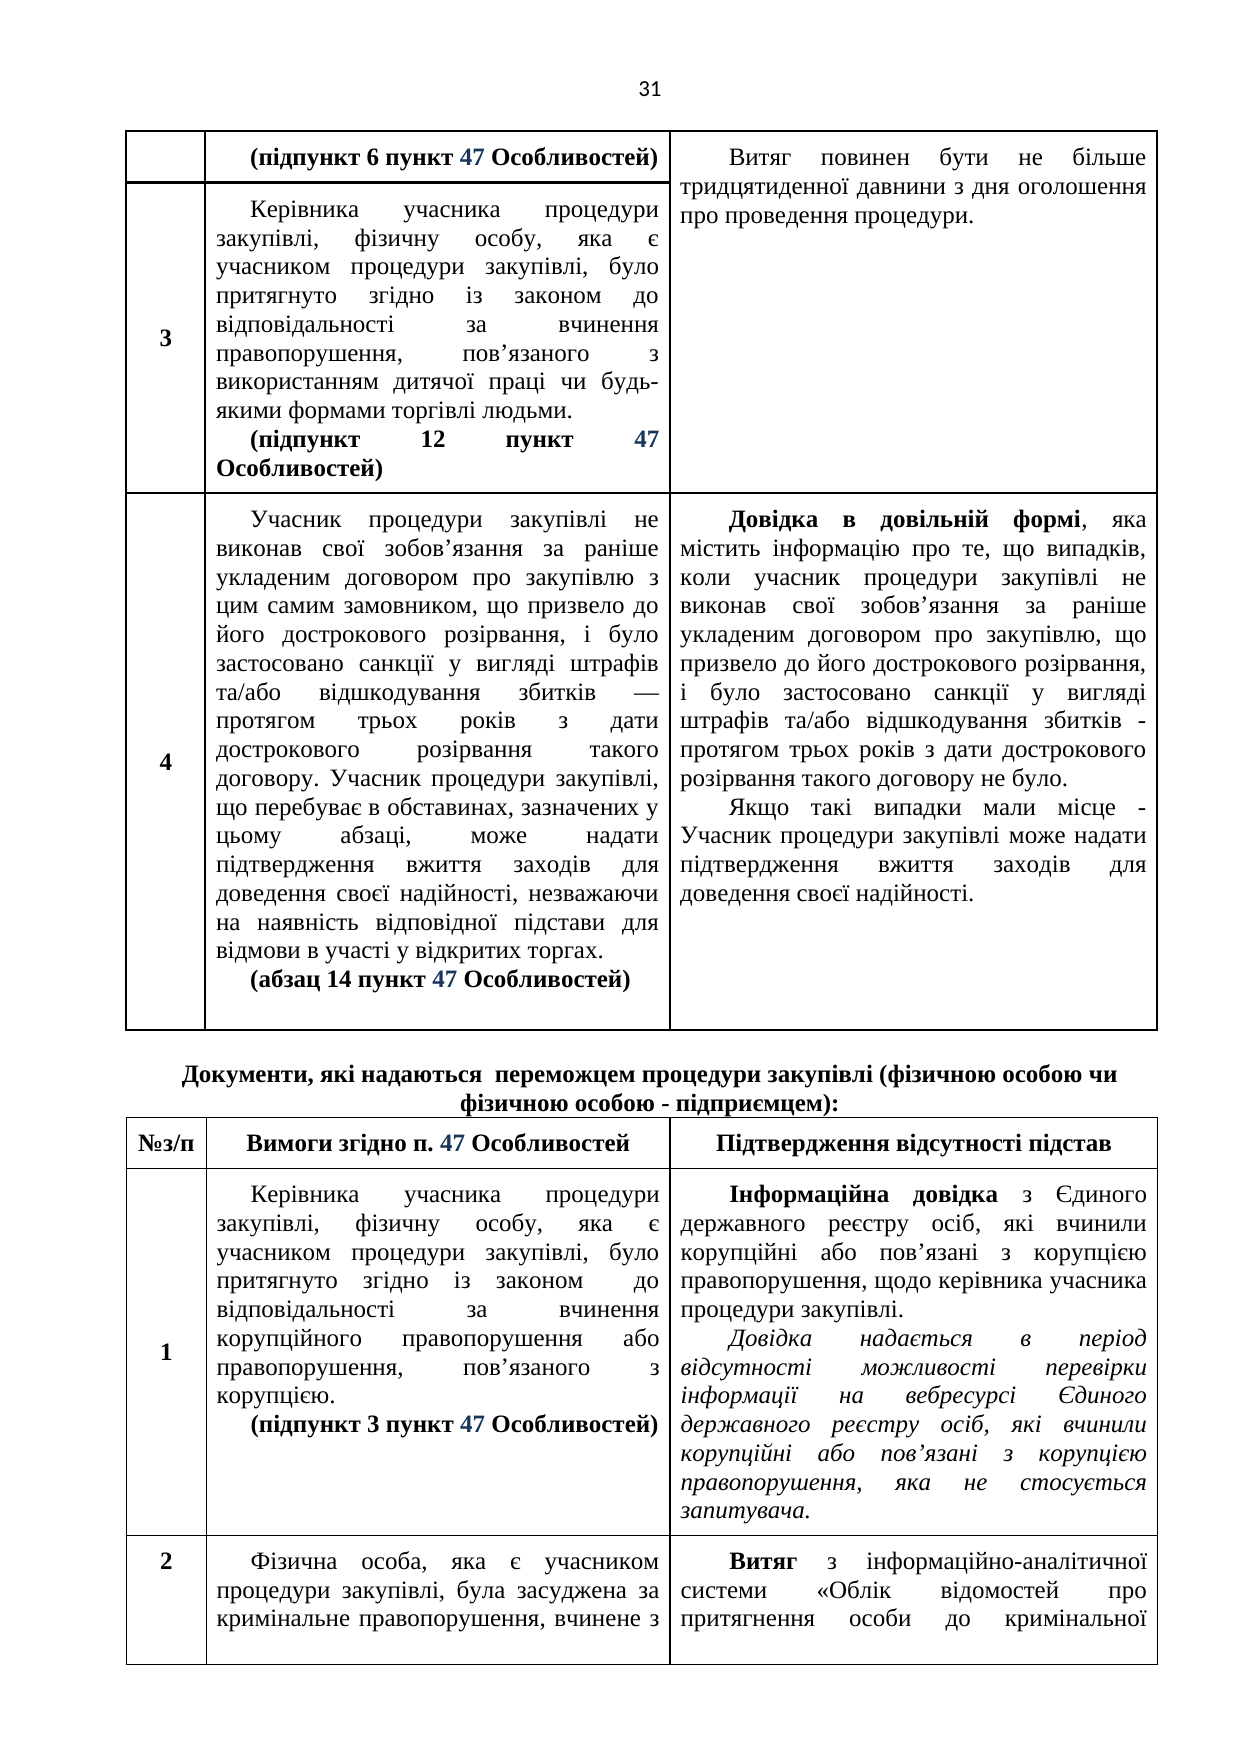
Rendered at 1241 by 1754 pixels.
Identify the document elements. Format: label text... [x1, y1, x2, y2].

text Документи, які надаються переможцем процедури закупівлі (фізичною особою чи фізичною особою - підприємцем): [148, 1059, 1152, 1117]
table_cell 2 [127, 1536, 206, 1664]
table_cell Інформаційна довідка з Єдиного державного реєстру осіб, які вчинили корупційні або пов’язані з корупцією правопорушення, щодо керівника учасника процедури закупівлі. Довідка надається в період відсутності можливості перевірки інформації на вебресурсі Єдиного державного реєстру осіб, які вчинили корупційні або пов’язані з корупцією правопорушення, яка не стосується запитувача. [671, 1169, 1157, 1534]
table_header Підтвердження відсутності підстав [671, 1118, 1157, 1168]
table_cell 2 [127, 132, 204, 181]
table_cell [671, 132, 1156, 492]
table_cell Керівника учасника процедури закупівлі, фізичну особу, яка є учасником процедури закупівлі, було притягнуто згідно із законом до відповідальності за вчинення корупційного правопорушення або правопорушення, пов’язаного з корупцією. (підпункт 3 пункт 47 Особливостей) [207, 1169, 669, 1534]
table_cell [671, 1536, 1157, 1664]
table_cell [207, 1536, 669, 1664]
table_cell Учасник процедури закупівлі не виконав свої зобов’язання за раніше укладеним договором про закупівлю з цим самим замовником, що призвело до його дострокового розірвання, і було застосовано санкції у вигляді штрафів та/або відшкодування збитків — протягом трьох років з дати дострокового розірвання такого договору. Учасник процедури закупівлі, що перебуває в обставинах, зазначених у цьому абзаці, може надати підтвердження вжиття заходів для доведення своєї надійності, незважаючи на наявність відповідної підстави для відмови в участі у відкритих торгах. (абзац 14 пункт 47 Особливостей) [206, 494, 669, 1029]
table_header №з/п [127, 1118, 206, 1168]
table_header Вимоги згідно п. 47 Особливостей [207, 1118, 669, 1168]
table_cell Керівника учасника процедури закупівлі, фізичну особу, яка є учасником процедури закупівлі, було притягнуто згідно із законом до відповідальності за вчинення правопорушення, пов’язаного з використанням дитячої праці чи будь-якими формами торгівлі людьми. (підпункт 12 пункт 47 Особливостей) [206, 184, 669, 492]
table_cell 1 [127, 1169, 206, 1534]
table_cell Довідка в довільній формі, яка містить інформацію про те, що випадків, коли учасник процедури закупівлі не виконав свої зобов’язання за раніше укладеним договором про закупівлю, що призвело до його дострокового розірвання, і було застосовано санкції у вигляді штрафів та/або відшкодування збитків - протягом трьох років з дати дострокового розірвання такого договору не було. Якщо такі випадки мали місце - Учасник процедури закупівлі може надати підтвердження вжиття заходів для доведення своєї надійності. [671, 494, 1156, 1029]
table_cell 3 [127, 184, 204, 492]
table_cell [206, 132, 669, 181]
table_cell 4 [127, 494, 204, 1029]
